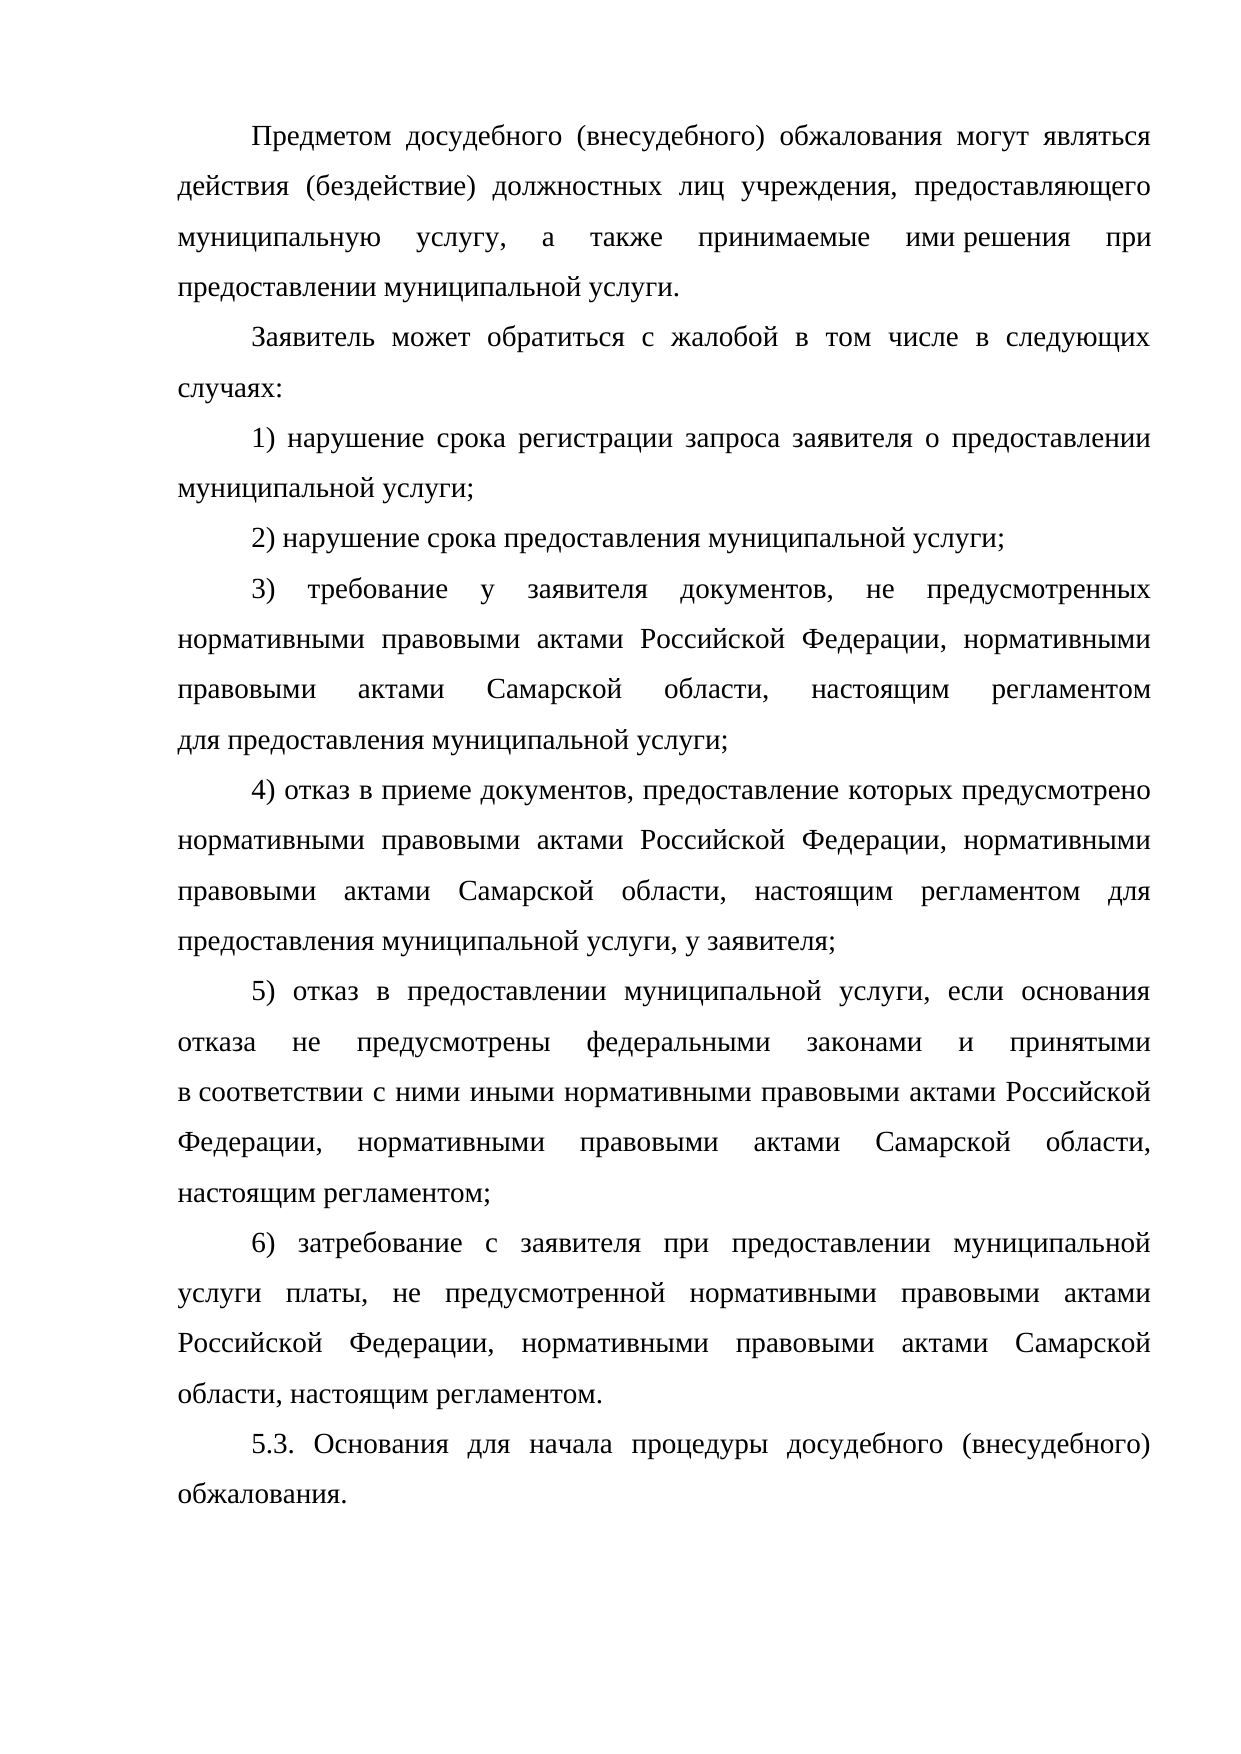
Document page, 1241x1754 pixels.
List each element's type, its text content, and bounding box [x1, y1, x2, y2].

text Предметом досудебного (внесудебного) обжалования могут являться действия (бездействие) должностных лиц учреждения, предоставляющего муниципальную услугу, а также принимаемые ими решения при предоставлении муниципальной услуги. [177, 118, 1152, 303]
text 5.3. Основания для начала процедуры досудебного (внесудебного) обжалования. [177, 1426, 1152, 1510]
text 2) нарушение срока предоставления муниципальной услуги; [177, 521, 1152, 554]
text 3) требование у заявителя документов, не предусмотренных нормативными правовыми актами Российской Федерации, нормативными правовыми актами Самарской области, настоящим регламентом для предоставления муниципальной услуги; [177, 571, 1152, 755]
text 6) затребование с заявителя при предоставлении муниципальной услуги платы, не предусмотренной нормативными правовыми актами Российской Федерации, нормативными правовыми актами Самарской области, настоящим регламентом. [177, 1225, 1152, 1409]
text 4) отказ в приеме документов, предоставление которых предусмотрено нормативными правовыми актами Российской Федерации, нормативными правовыми актами Самарской области, настоящим регламентом для предоставления муниципальной услуги, у заявителя; [177, 772, 1152, 957]
text Заявитель может обратиться с жалобой в том числе в следующих случаях: [177, 319, 1152, 403]
text 1) нарушение срока регистрации запроса заявителя о предоставлении муниципальной услуги; [177, 420, 1152, 504]
text 5) отказ в предоставлении муниципальной услуги, если основания отказа не предусмотрены федеральными законами и принятыми в соответствии с ними иными нормативными правовыми актами Российской Федерации, нормативными правовыми актами Самарской области, настоящим регламентом; [177, 973, 1152, 1208]
